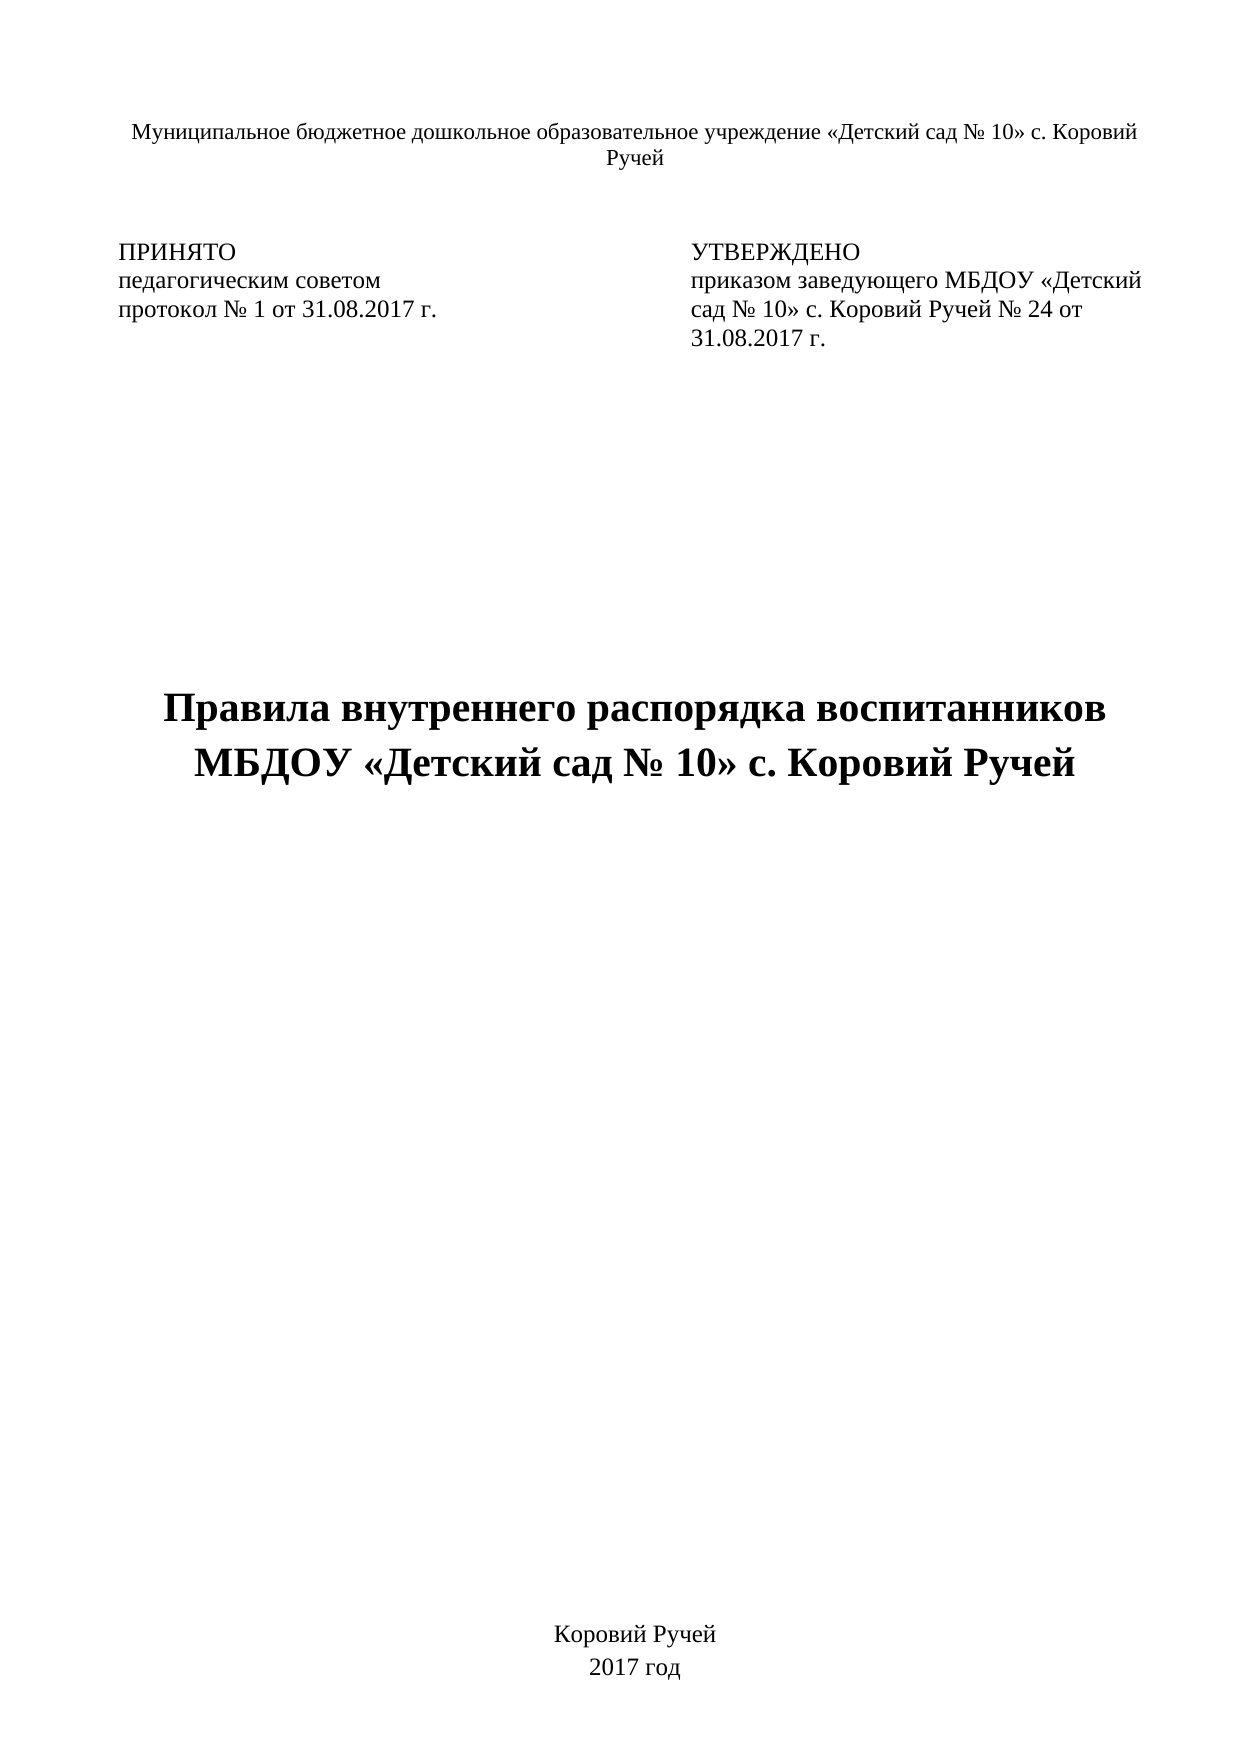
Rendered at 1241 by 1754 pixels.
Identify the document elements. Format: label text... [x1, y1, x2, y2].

text 2017 год [118, 1652, 1152, 1681]
table_header УТВЕРЖДЕНО приказом заведующего МБДОУ «Детский сад № 10» с. Коровий Ручей № 24 от 31.08.2017 г. [679, 237, 1163, 352]
text Коровий Ручей [118, 1619, 1152, 1648]
text Правила внутреннего распорядка воспитанников МБДОУ «Детский сад № 10» с. Коровий Ручей [118, 682, 1152, 785]
table_header ПРИНЯТО педагогическим советом протокол № 1 от 31.08.2017 г. [107, 237, 679, 352]
text Муниципальное бюджетное дошкольное образовательное учреждение «Детский сад № 10» с. Коровий Ручей [118, 118, 1152, 171]
